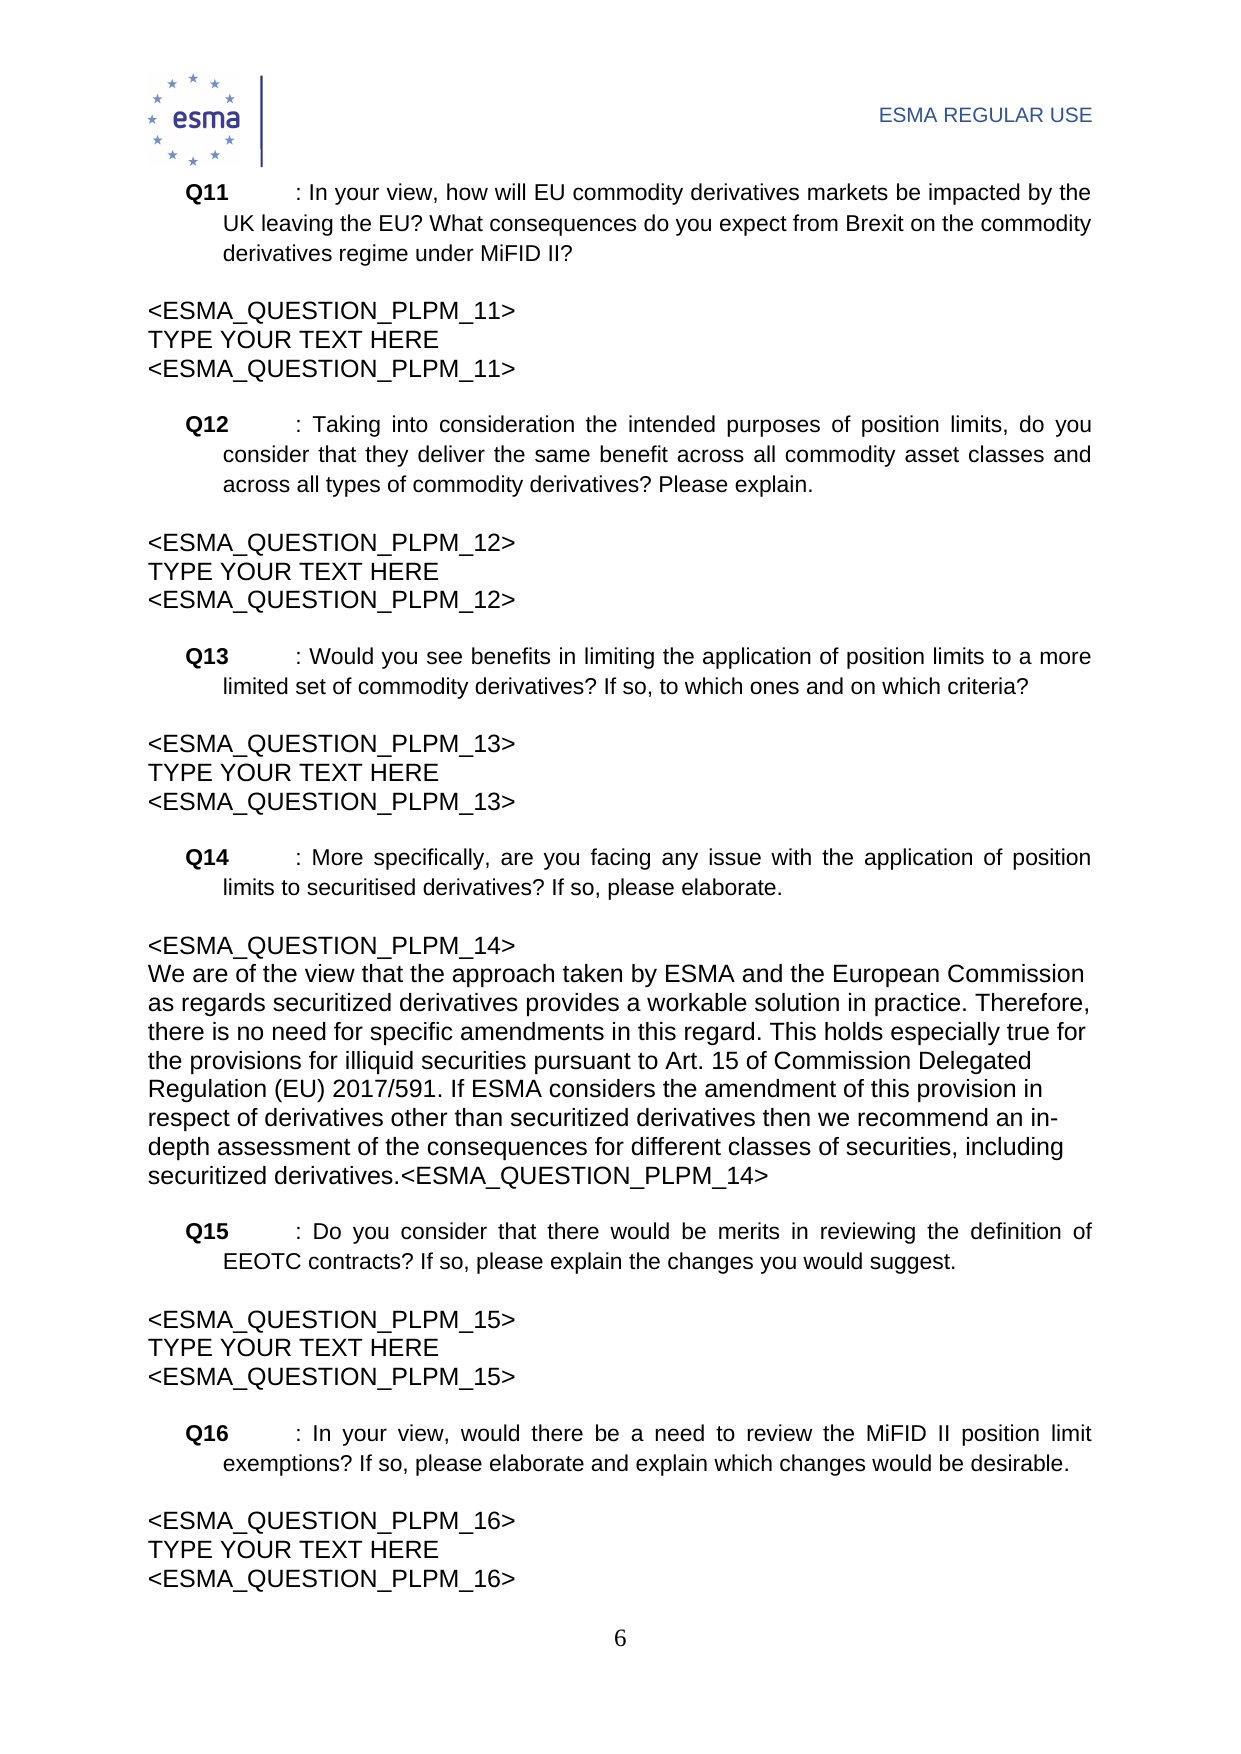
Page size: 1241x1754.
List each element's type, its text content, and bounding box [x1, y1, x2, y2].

text <ESMA_QUESTION_PLPM_13> [148, 729, 1092, 758]
text TYPE YOUR TEXT HERE [148, 1333, 1092, 1362]
text TYPE YOUR TEXT HERE [148, 1535, 1092, 1563]
text <ESMA_QUESTION_PLPM_13> [148, 787, 1092, 815]
list : Do you consider that there would be merits in reviewing the definition of EEOTC contracts? If so, please explain the changes you would suggest. [185, 1218, 1092, 1275]
list : More specifically, are you facing any issue with the application of position limits to securitised derivatives? If so, please elaborate. [185, 844, 1092, 901]
text <ESMA_QUESTION_PLPM_16> [148, 1506, 1092, 1535]
list : In your view, how will EU commodity derivatives markets be impacted by the UK leaving the EU? What consequences do you expect from Brexit on the commodity derivatives regime under MiFID II? [185, 179, 1092, 266]
text TYPE YOUR TEXT HERE [148, 325, 1092, 353]
text <ESMA_QUESTION_PLPM_11> [148, 353, 1092, 382]
list : Would you see benefits in limiting the application of position limits to a more limited set of commodity derivatives? If so, to which ones and on which criteria? [185, 643, 1092, 699]
text <ESMA_QUESTION_PLPM_14> [148, 931, 1092, 959]
text <ESMA_QUESTION_PLPM_16> [148, 1563, 1092, 1592]
list : Taking into consideration the intended purposes of position limits, do you consider that they deliver the same benefit across all commodity asset classes and across all types of commodity derivatives? Please explain. [185, 411, 1092, 498]
text <ESMA_QUESTION_PLPM_15> [148, 1362, 1092, 1391]
text <ESMA_QUESTION_PLPM_12> [148, 528, 1092, 556]
text <ESMA_QUESTION_PLPM_12> [148, 585, 1092, 614]
text TYPE YOUR TEXT HERE [148, 556, 1092, 585]
text TYPE YOUR TEXT HERE [148, 758, 1092, 787]
text <ESMA_QUESTION_PLPM_15> [148, 1304, 1092, 1333]
picture [147, 73, 240, 166]
list : In your view, would there be a need to review the MiFID II position limit exemptions? If so, please elaborate and explain which changes would be desirable. [185, 1419, 1092, 1476]
text We are of the view that the approach taken by ESMA and the European Commission as regards securitized derivatives provides a workable solution in practice. Therefore, there is no need for specific amendments in this regard. This holds especially true for the provisions for illiquid securities pursuant to Art. 15 of Commission Delegated Regulation (EU) 2017/591. If ESMA considers the amendment of this provision in respect of derivatives other than securitized derivatives then we recommend an in-depth assessment of the consequences for different classes of securities, including securitized derivatives.<ESMA_QUESTION_PLPM_14> [148, 959, 1092, 1189]
text <ESMA_QUESTION_PLPM_11> [148, 296, 1092, 325]
